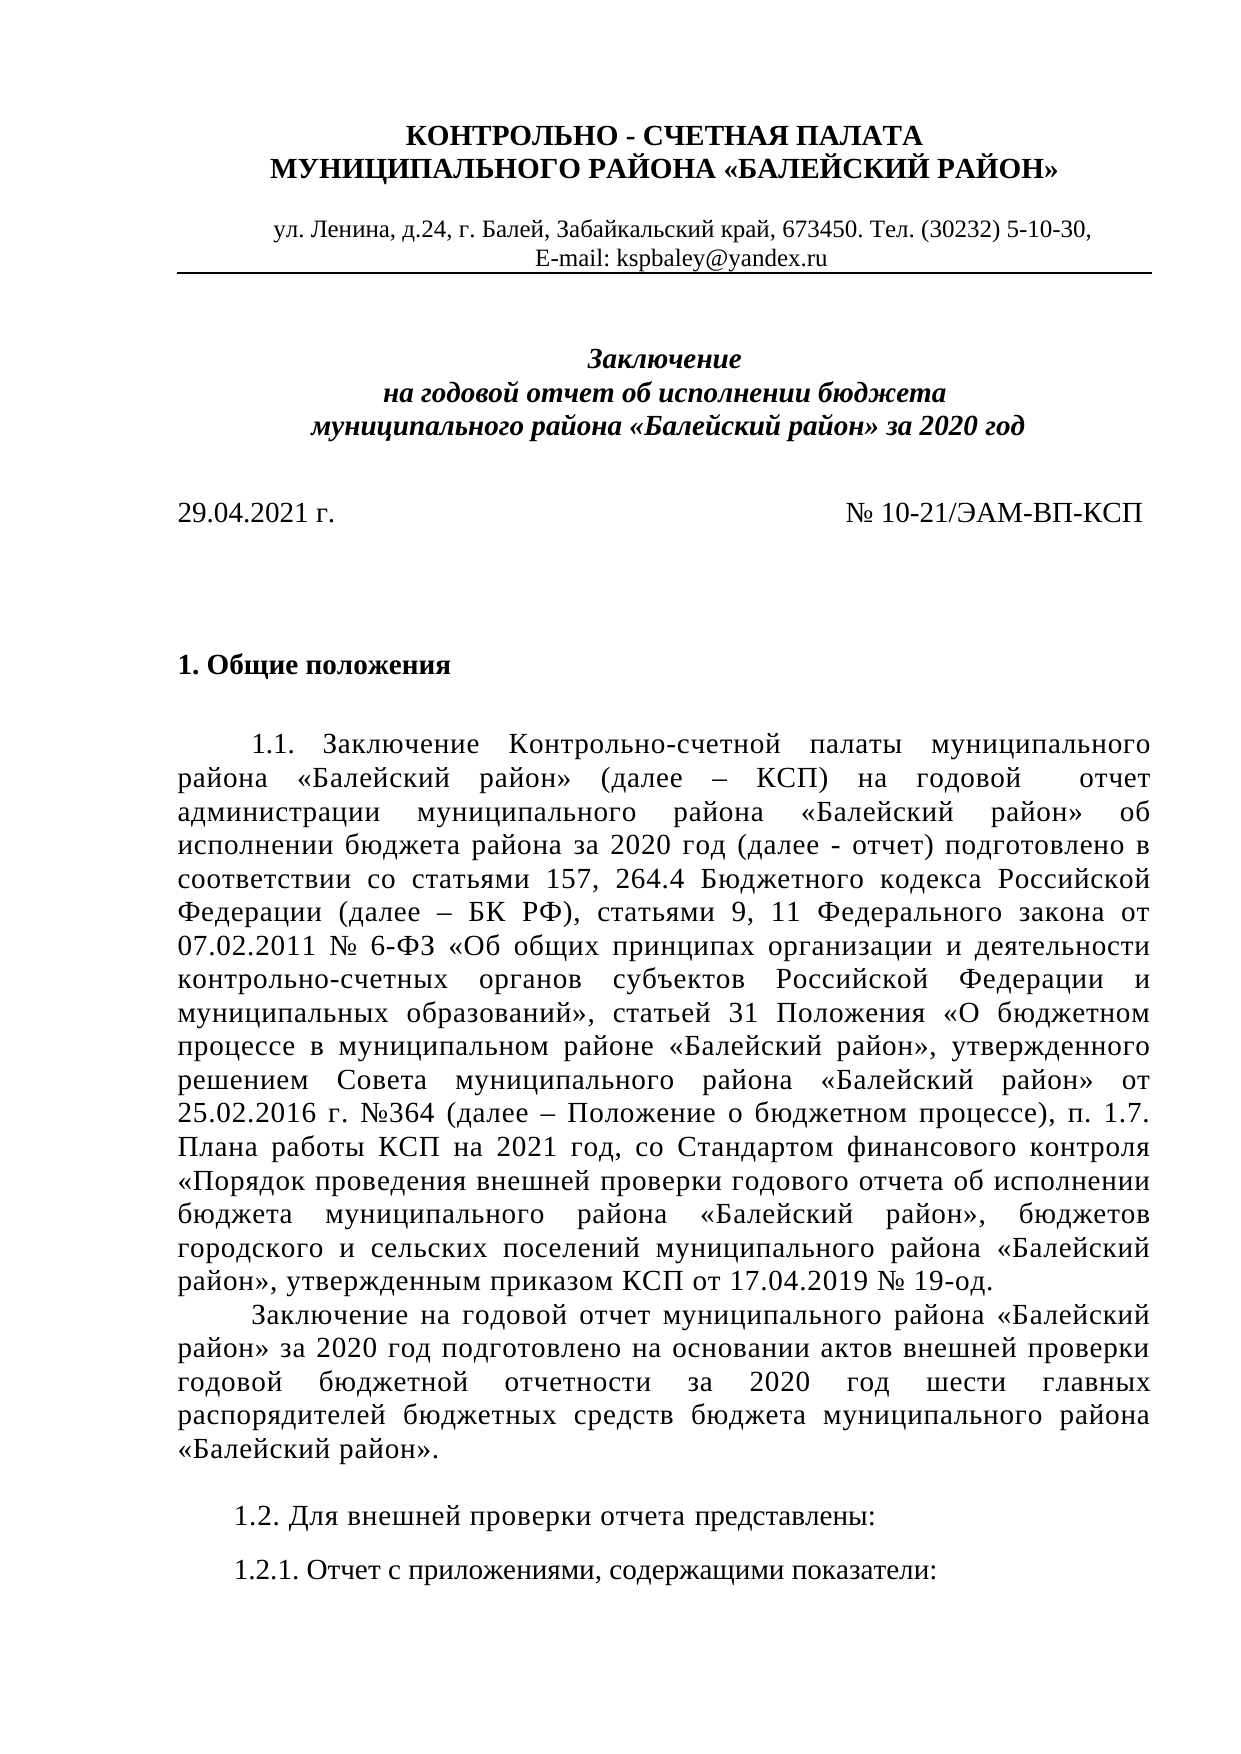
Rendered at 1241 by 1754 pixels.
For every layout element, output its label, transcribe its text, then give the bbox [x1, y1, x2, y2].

subtitle на годовой отчет об исполнении бюджета [177, 375, 1152, 408]
text 1. Общие положения [177, 647, 1152, 681]
subtitle муниципального района «Балейский район» за 2020 год [177, 408, 1152, 442]
text 29.04.2021 г. № 10-21/ЭАМ-ВП-КСП [177, 495, 1152, 528]
text Заключение на годовой отчет муниципального района «Балейский район» за 2020 год подготовлено на основании актов внешней проверки годовой бюджетной отчетности за 2020 год шести главных распорядителей бюджетных средств бюджета муниципального района «Балейский район». [177, 1297, 1152, 1464]
text 1.2. Для внешней проверки отчета представлены: [177, 1498, 1152, 1532]
title МУНИЦИПАЛЬНОГО РАЙОНА «БАЛЕЙСКИЙ РАЙОН» [177, 152, 1152, 185]
text Е-mail: kspbaley@yandex.ru [177, 243, 1188, 272]
text Заключение [177, 341, 1152, 375]
text ул. Ленина, д.24, г. Балей, Забайкальский край, 673450. Тел. (30232) 5-10-30, [177, 214, 1188, 243]
text 1.2.1. Отчет с приложениями, содержащими показатели: [177, 1552, 1152, 1586]
title КОНТРОЛЬНО - СЧЕТНАЯ ПАЛАТА [177, 118, 1152, 152]
text 1.1. Заключение Контрольно-счетной палаты муниципального района «Балейский район» (далее – КСП) на годовой отчет администрации муниципального района «Балейский район» об исполнении бюджета района за 2020 год (далее - отчет) подготовлено в соответствии со статьями 157, 264.4 Бюджетного кодекса Российской Федерации (далее – БК РФ), статьями 9, 11 Федерального закона от 07.02.2011 № 6-ФЗ «Об общих принципах организации и деятельности контрольно-счетных органов субъектов Российской Федерации и муниципальных образований», статьей 31 Положения «О бюджетном процессе в муниципальном районе «Балейский район», утвержденного решением Совета муниципального района «Балейский район» от 25.02.2016 г. №364 (далее – Положение о бюджетном процессе), п. 1.7. Плана работы КСП на 2021 год, со Стандартом финансового контроля «Порядок проведения внешней проверки годового отчета об исполнении бюджета муниципального района «Балейский район», бюджетов городского и сельских поселений муниципального района «Балейский район», утвержденным приказом КСП от 17.04.2019 № 19-од. [177, 727, 1152, 1297]
